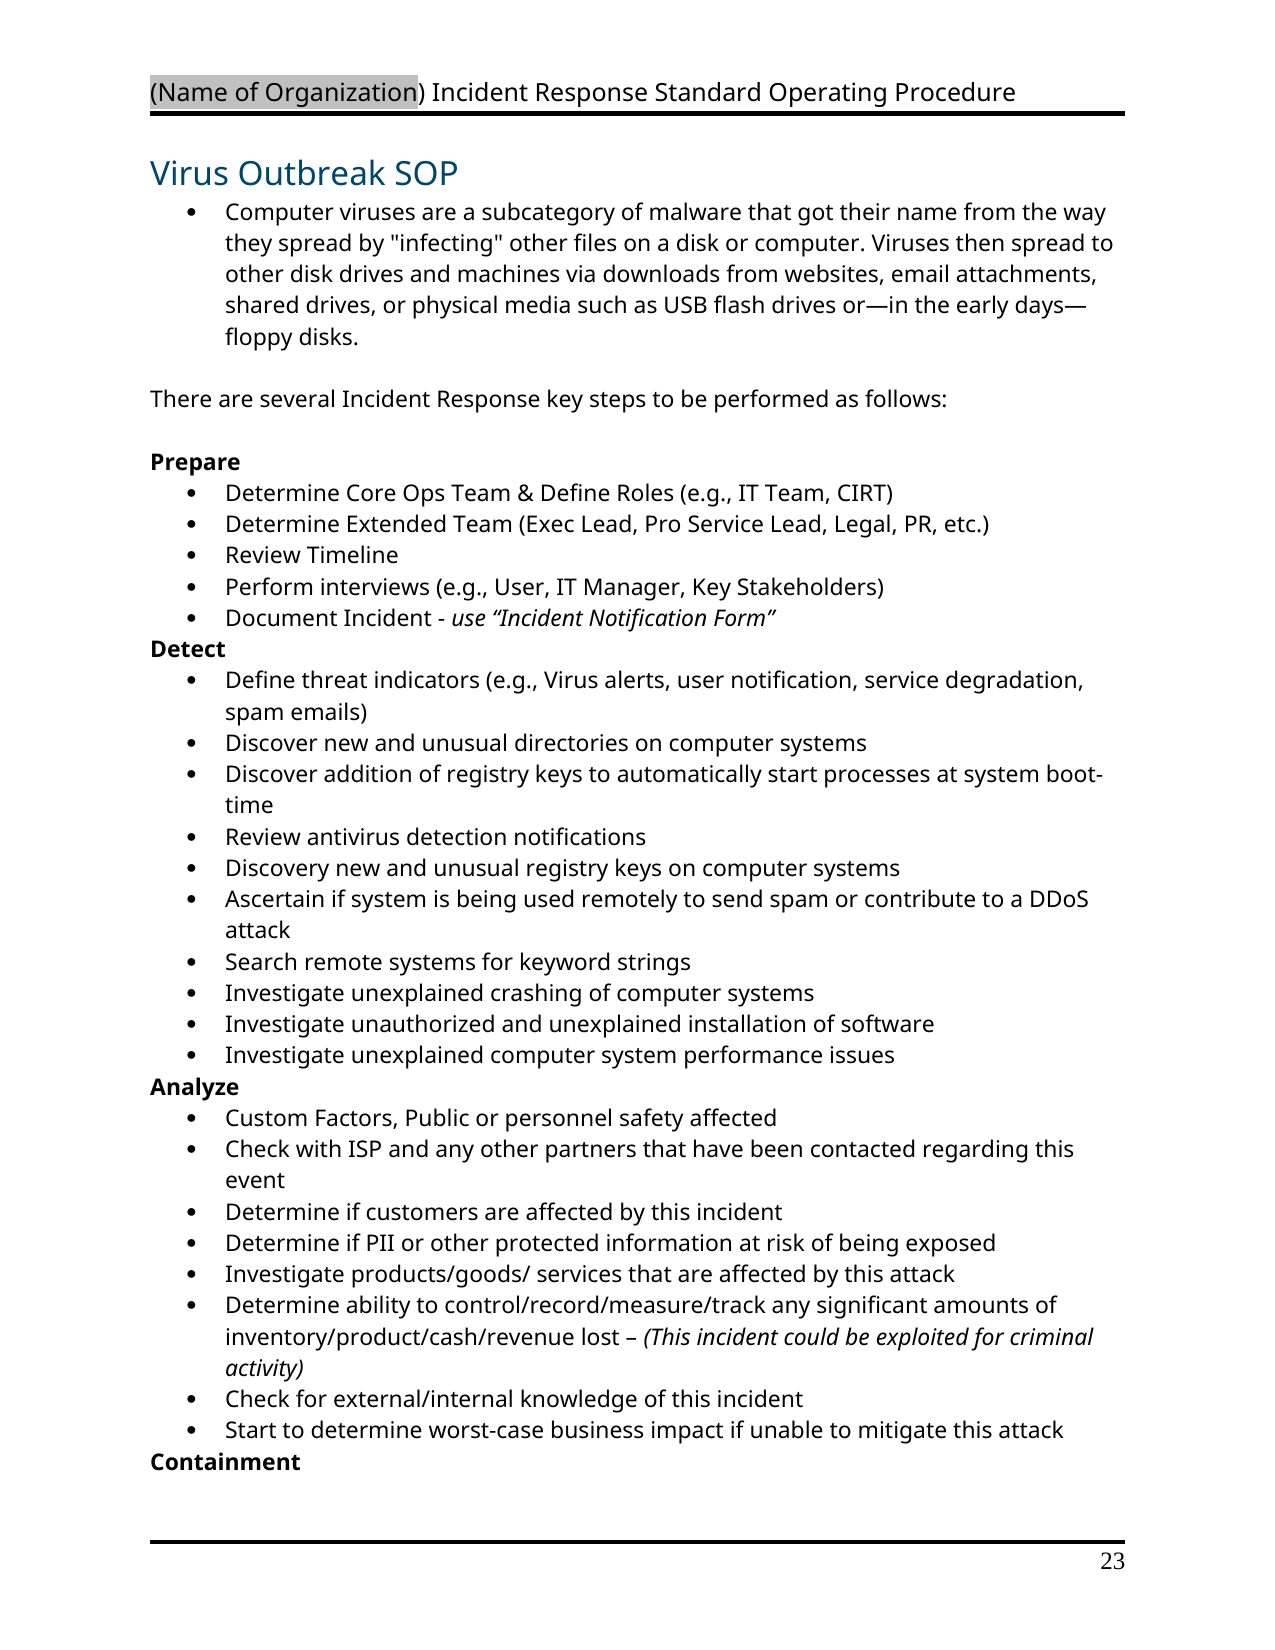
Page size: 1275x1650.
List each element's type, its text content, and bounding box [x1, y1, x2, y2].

list Discover new and unusual directories on computer systems [187, 727, 1125, 758]
text Analyze [150, 1070, 1125, 1102]
list Discovery new and unusual registry keys on computer systems [187, 852, 1125, 883]
list Review antivirus detection notifications [187, 820, 1125, 852]
list Start to determine worst-case business impact if unable to mitigate this attack [187, 1414, 1125, 1445]
list Define threat indicators (e.g., Virus alerts, user notification, service degradation, spam emails) [187, 664, 1125, 727]
text Detect [150, 633, 1125, 664]
list Check for external/internal knowledge of this incident [187, 1383, 1125, 1414]
list Document Incident - use “Incident Notification Form” [187, 602, 1125, 633]
list Computer viruses are a subcategory of malware that got their name from the way they spread by "infecting" other files on a disk or computer. Viruses then spread to other disk drives and machines via downloads from websites, email attachments, shared drives, or physical media such as USB flash drives or—in the early days—floppy disks. [187, 195, 1125, 352]
list Discover addition of registry keys to automatically start processes at system boot-time [187, 758, 1125, 820]
subtitle Virus Outbreak SOP [150, 150, 1125, 195]
list Check with ISP and any other partners that have been contacted regarding this event [187, 1133, 1125, 1195]
list Investigate unexplained computer system performance issues [187, 1039, 1125, 1070]
list Determine ability to control/record/measure/track any significant amounts of inventory/product/cash/revenue lost – (This incident could be exploited for criminal activity) [187, 1289, 1125, 1383]
text Containment [150, 1445, 1125, 1477]
list Determine Extended Team (Exec Lead, Pro Service Lead, Legal, PR, etc.) [187, 508, 1125, 539]
list Investigate unexplained crashing of computer systems [187, 977, 1125, 1008]
list Review Timeline [187, 539, 1125, 570]
text Prepare [150, 445, 1125, 477]
list Investigate products/goods/ services that are affected by this attack [187, 1258, 1125, 1289]
list Search remote systems for keyword strings [187, 945, 1125, 977]
list Ascertain if system is being used remotely to send spam or contribute to a DDoS attack [187, 883, 1125, 945]
list Investigate unauthorized and unexplained installation of software [187, 1008, 1125, 1039]
list Determine if customers are affected by this incident [187, 1195, 1125, 1227]
list Determine if PII or other protected information at risk of being exposed [187, 1227, 1125, 1258]
text There are several Incident Response key steps to be performed as follows: [150, 383, 1125, 414]
list Perform interviews (e.g., User, IT Manager, Key Stakeholders) [187, 570, 1125, 602]
list Custom Factors, Public or personnel safety affected [187, 1102, 1125, 1133]
list Determine Core Ops Team & Define Roles (e.g., IT Team, CIRT) [187, 477, 1125, 508]
